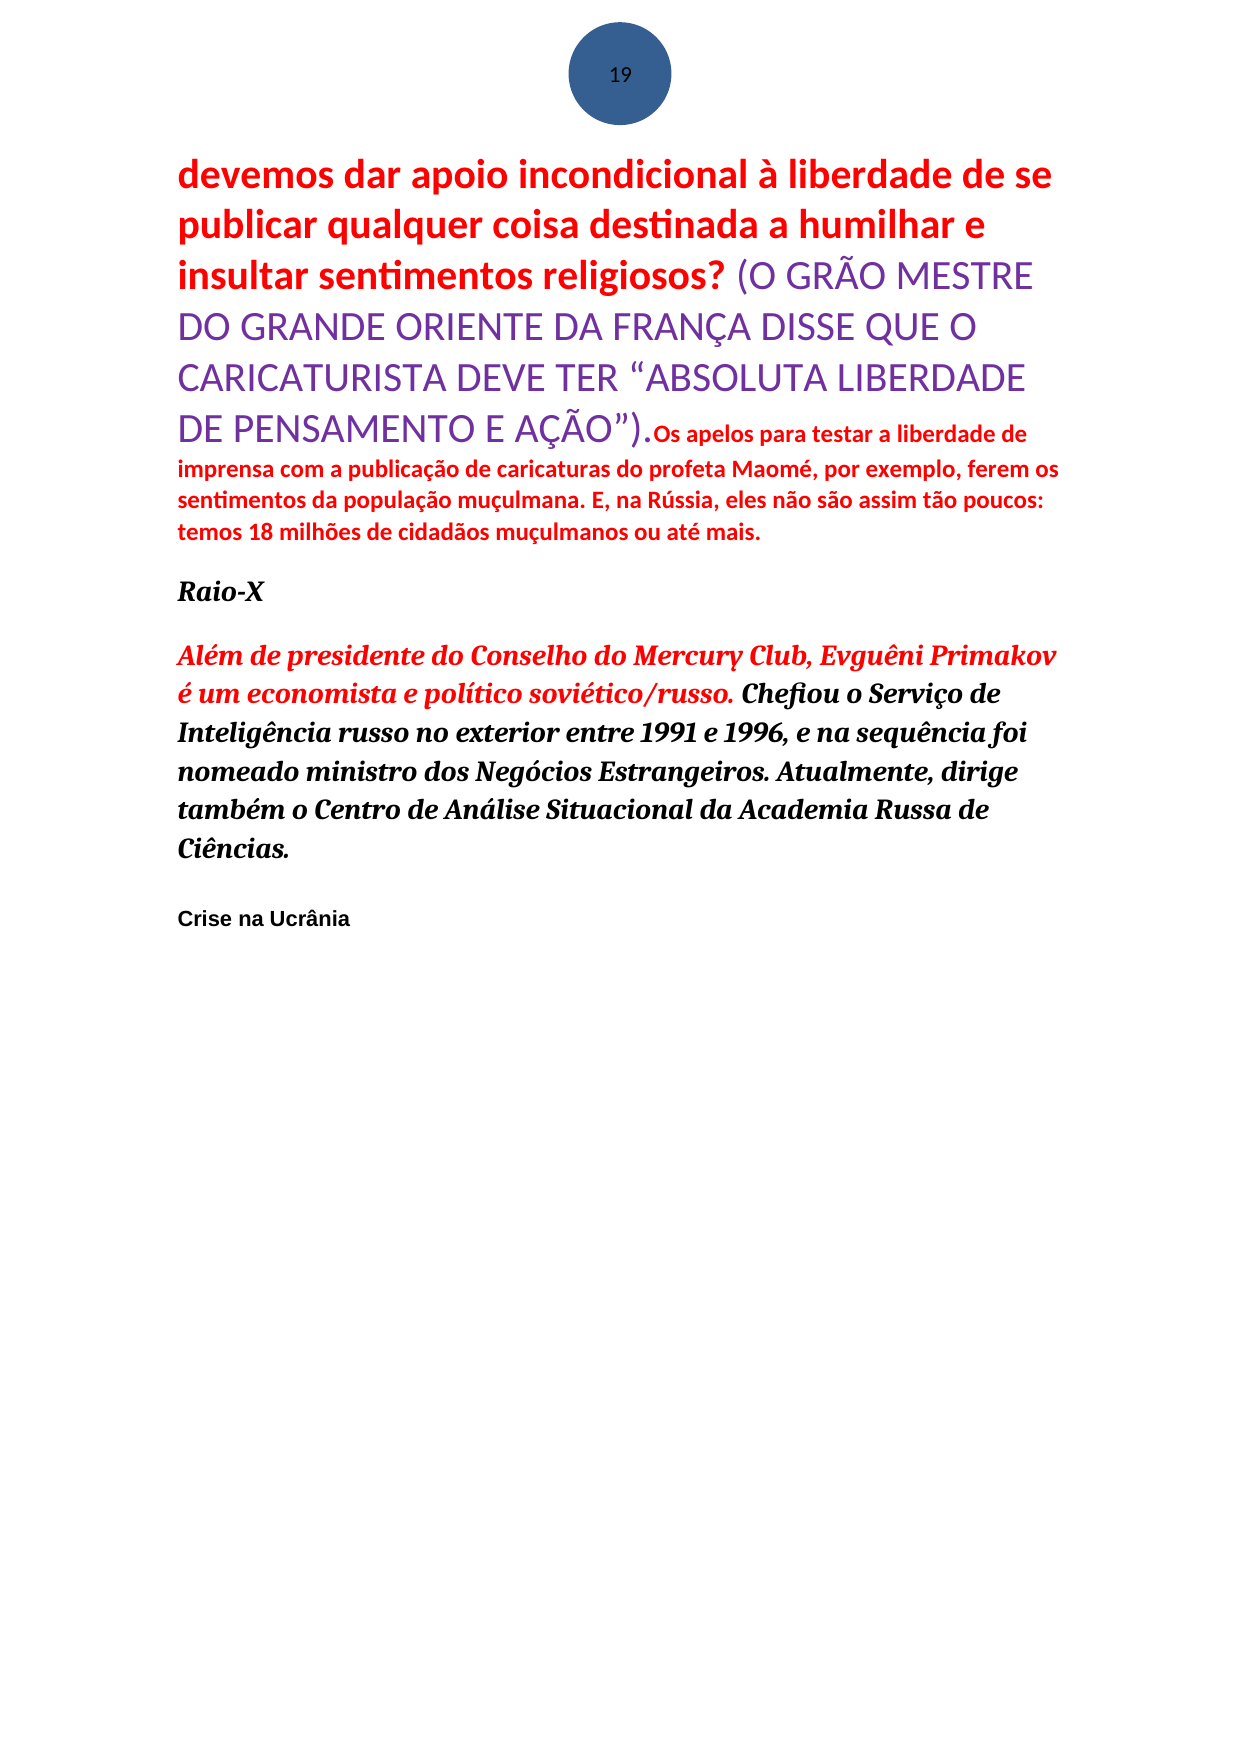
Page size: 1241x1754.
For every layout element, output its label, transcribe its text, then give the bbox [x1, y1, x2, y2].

text Crise na Ucrânia [177, 899, 1063, 931]
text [177, 148, 1063, 546]
subtitle Além de presidente do Conselho do Mercury Club, Evguêni Primakov é um economista e político soviético/russo. Chefiou o Serviço de Inteligência russo no exterior entre 1991 e 1996, e na sequência foi nomeado ministro dos Negócios Estrangeiros. Atualmente, dirige também o Centro de Análise Situacional da Academia Russa de Ciências. [177, 639, 1063, 865]
subtitle Raio-X [177, 576, 1063, 609]
